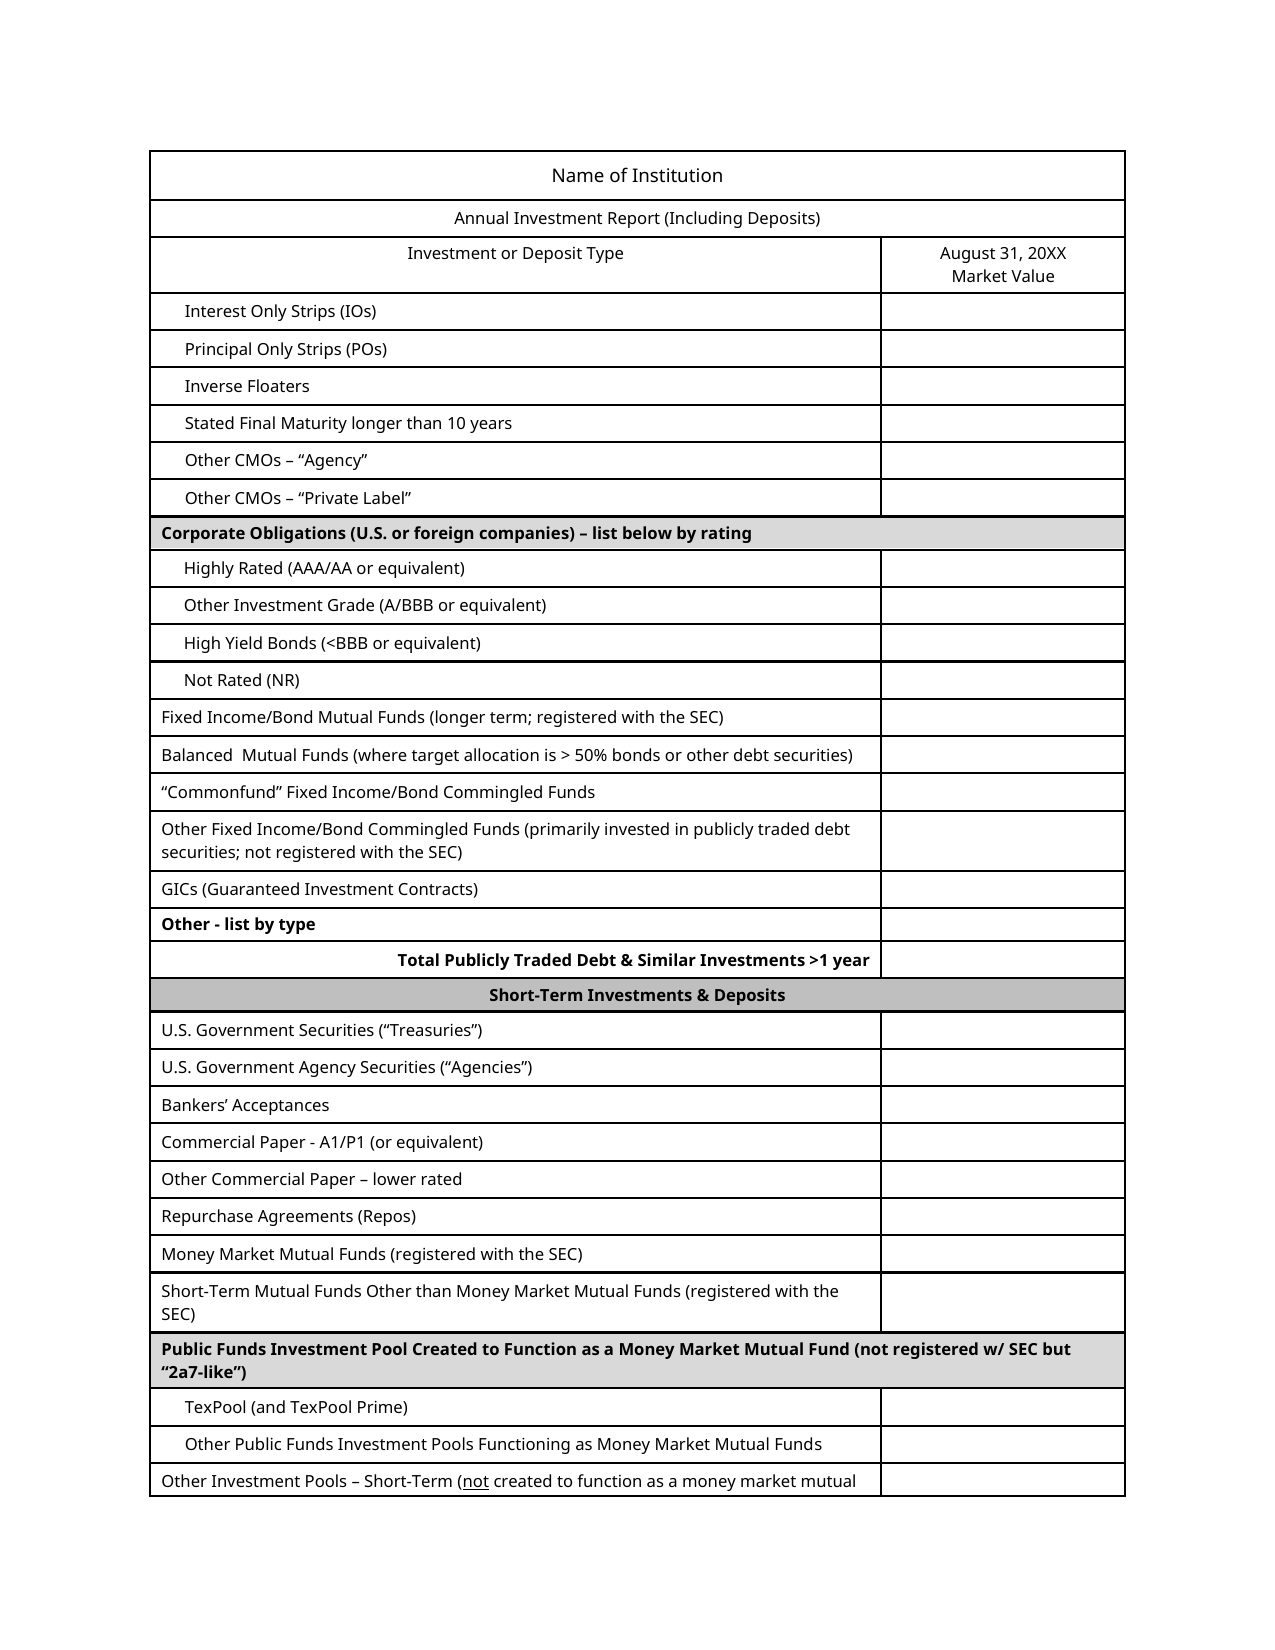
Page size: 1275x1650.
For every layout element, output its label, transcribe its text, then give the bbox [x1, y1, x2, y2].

table_cell [882, 1199, 1124, 1234]
table_cell [882, 1087, 1124, 1122]
table_cell [882, 1274, 1124, 1331]
table_cell [882, 1464, 1124, 1495]
table_cell Corporate Obligations (U.S. or foreign companies) – list below by rating [151, 518, 1124, 548]
table_cell Annual Investment Report (Including Deposits) [151, 201, 1124, 236]
table_cell [882, 737, 1124, 772]
table_cell Commercial Paper - A1/P1 (or equivalent) [151, 1124, 880, 1159]
table_cell [882, 1236, 1124, 1271]
table_cell [882, 588, 1124, 623]
table_cell [882, 1427, 1124, 1462]
table_cell [882, 551, 1124, 586]
table_cell [882, 294, 1124, 329]
table_cell Principal Only Strips (POs) [151, 331, 880, 366]
table_cell [882, 942, 1124, 977]
table_cell [882, 1124, 1124, 1159]
table_cell GICs (Guaranteed Investment Contracts) [151, 872, 880, 907]
table_cell Interest Only Strips (IOs) [151, 294, 880, 329]
table_cell [882, 480, 1124, 515]
table_cell [882, 1013, 1124, 1048]
table_cell “Commonfund” Fixed Income/Bond Commingled Funds [151, 774, 880, 809]
table_cell Other CMOs – “Private Label” [151, 480, 880, 515]
table_cell Balanced Mutual Funds (where target allocation is > 50% bonds or other debt securities) [151, 737, 880, 772]
table_cell [882, 812, 1124, 869]
table_cell Inverse Floaters [151, 368, 880, 403]
table_cell [882, 909, 1124, 940]
table_cell [882, 700, 1124, 735]
table_cell Other Fixed Income/Bond Commingled Funds (primarily invested in publicly traded debt securities; not registered with the SEC) [151, 812, 880, 869]
table_cell [882, 443, 1124, 478]
table_cell Total Publicly Traded Debt & Similar Investments >1 year [151, 942, 880, 977]
table_cell [882, 1389, 1124, 1424]
table_cell [882, 872, 1124, 907]
table_cell Other - list by type [151, 909, 880, 940]
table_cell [151, 1464, 880, 1495]
table_cell [882, 331, 1124, 366]
table_cell Repurchase Agreements (Repos) [151, 1199, 880, 1234]
table_cell TexPool (and TexPool Prime) [151, 1389, 880, 1424]
table_cell Public Funds Investment Pool Created to Function as a Money Market Mutual Fund (not registered w/ SEC but “2a7-like”) [151, 1334, 1124, 1387]
table_cell Other Commercial Paper – lower rated [151, 1162, 880, 1197]
table_cell Other Public Funds Investment Pools Functioning as Money Market Mutual Funds [151, 1427, 880, 1462]
table_cell Other Investment Grade (A/BBB or equivalent) [151, 588, 880, 623]
table_cell Not Rated (NR) [151, 663, 880, 698]
table_cell Highly Rated (AAA/AA or equivalent) [151, 551, 880, 586]
table_cell U.S. Government Securities (“Treasuries”) [151, 1013, 880, 1048]
table_cell Bankers’ Acceptances [151, 1087, 880, 1122]
table_cell Fixed Income/Bond Mutual Funds (longer term; registered with the SEC) [151, 700, 880, 735]
table_cell Money Market Mutual Funds (registered with the SEC) [151, 1236, 880, 1271]
table_cell [882, 663, 1124, 698]
table_cell Short-Term Mutual Funds Other than Money Market Mutual Funds (registered with the SEC) [151, 1274, 880, 1331]
table_cell [882, 625, 1124, 660]
table_cell [882, 406, 1124, 441]
table_cell Stated Final Maturity longer than 10 years [151, 406, 880, 441]
table_cell Investment or Deposit Type [151, 238, 880, 292]
table_cell Short-Term Investments & Deposits [151, 979, 1124, 1010]
table_cell [882, 1162, 1124, 1197]
table_cell Other CMOs – “Agency” [151, 443, 880, 478]
table_cell U.S. Government Agency Securities (“Agencies”) [151, 1050, 880, 1085]
table_header Name of Institution [151, 152, 1124, 198]
table_cell [882, 368, 1124, 403]
table_cell August 31, 20XX Market Value [882, 238, 1124, 292]
table_cell [882, 1050, 1124, 1085]
table_cell [882, 774, 1124, 809]
table_cell High Yield Bonds (<BBB or equivalent) [151, 625, 880, 660]
